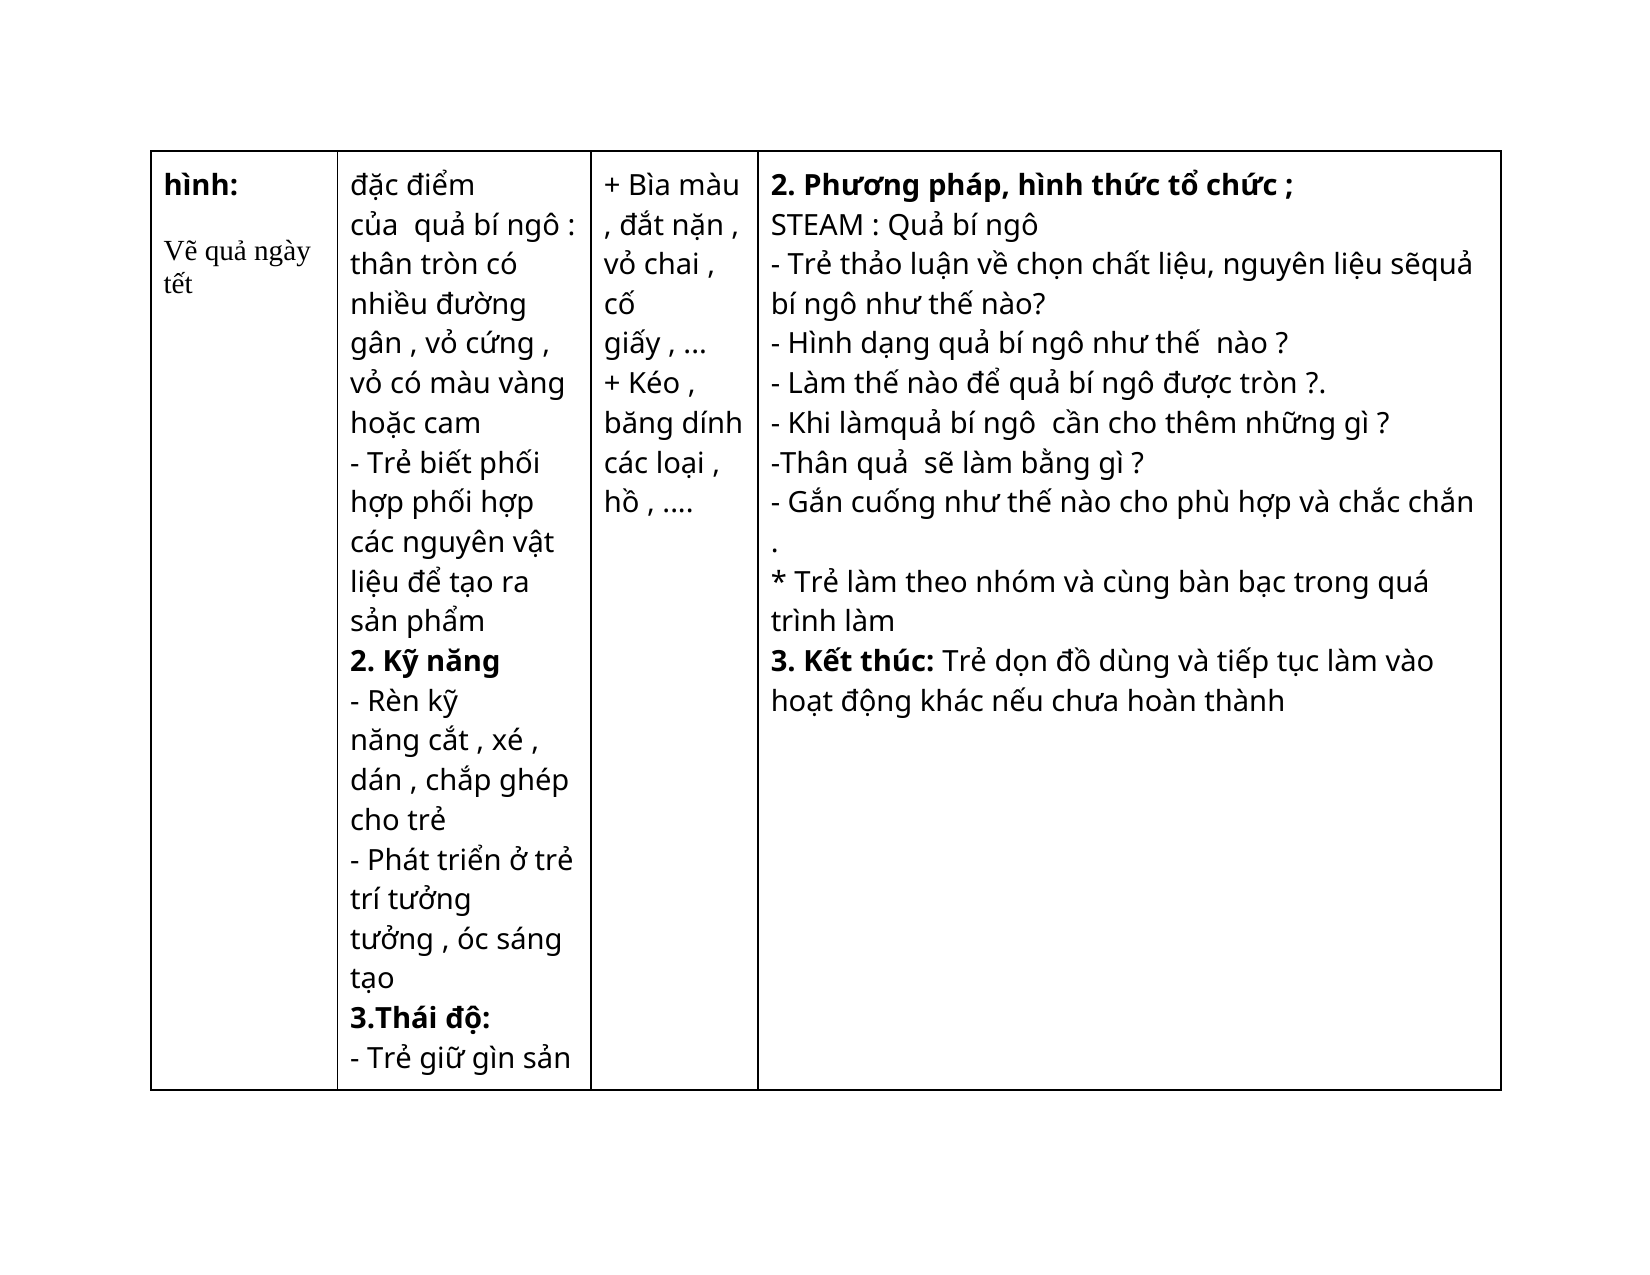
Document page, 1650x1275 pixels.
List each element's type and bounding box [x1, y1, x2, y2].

table_cell [759, 152, 1500, 1089]
table_cell [338, 152, 590, 1089]
table_cell [592, 152, 757, 1089]
table_cell [152, 152, 337, 1089]
